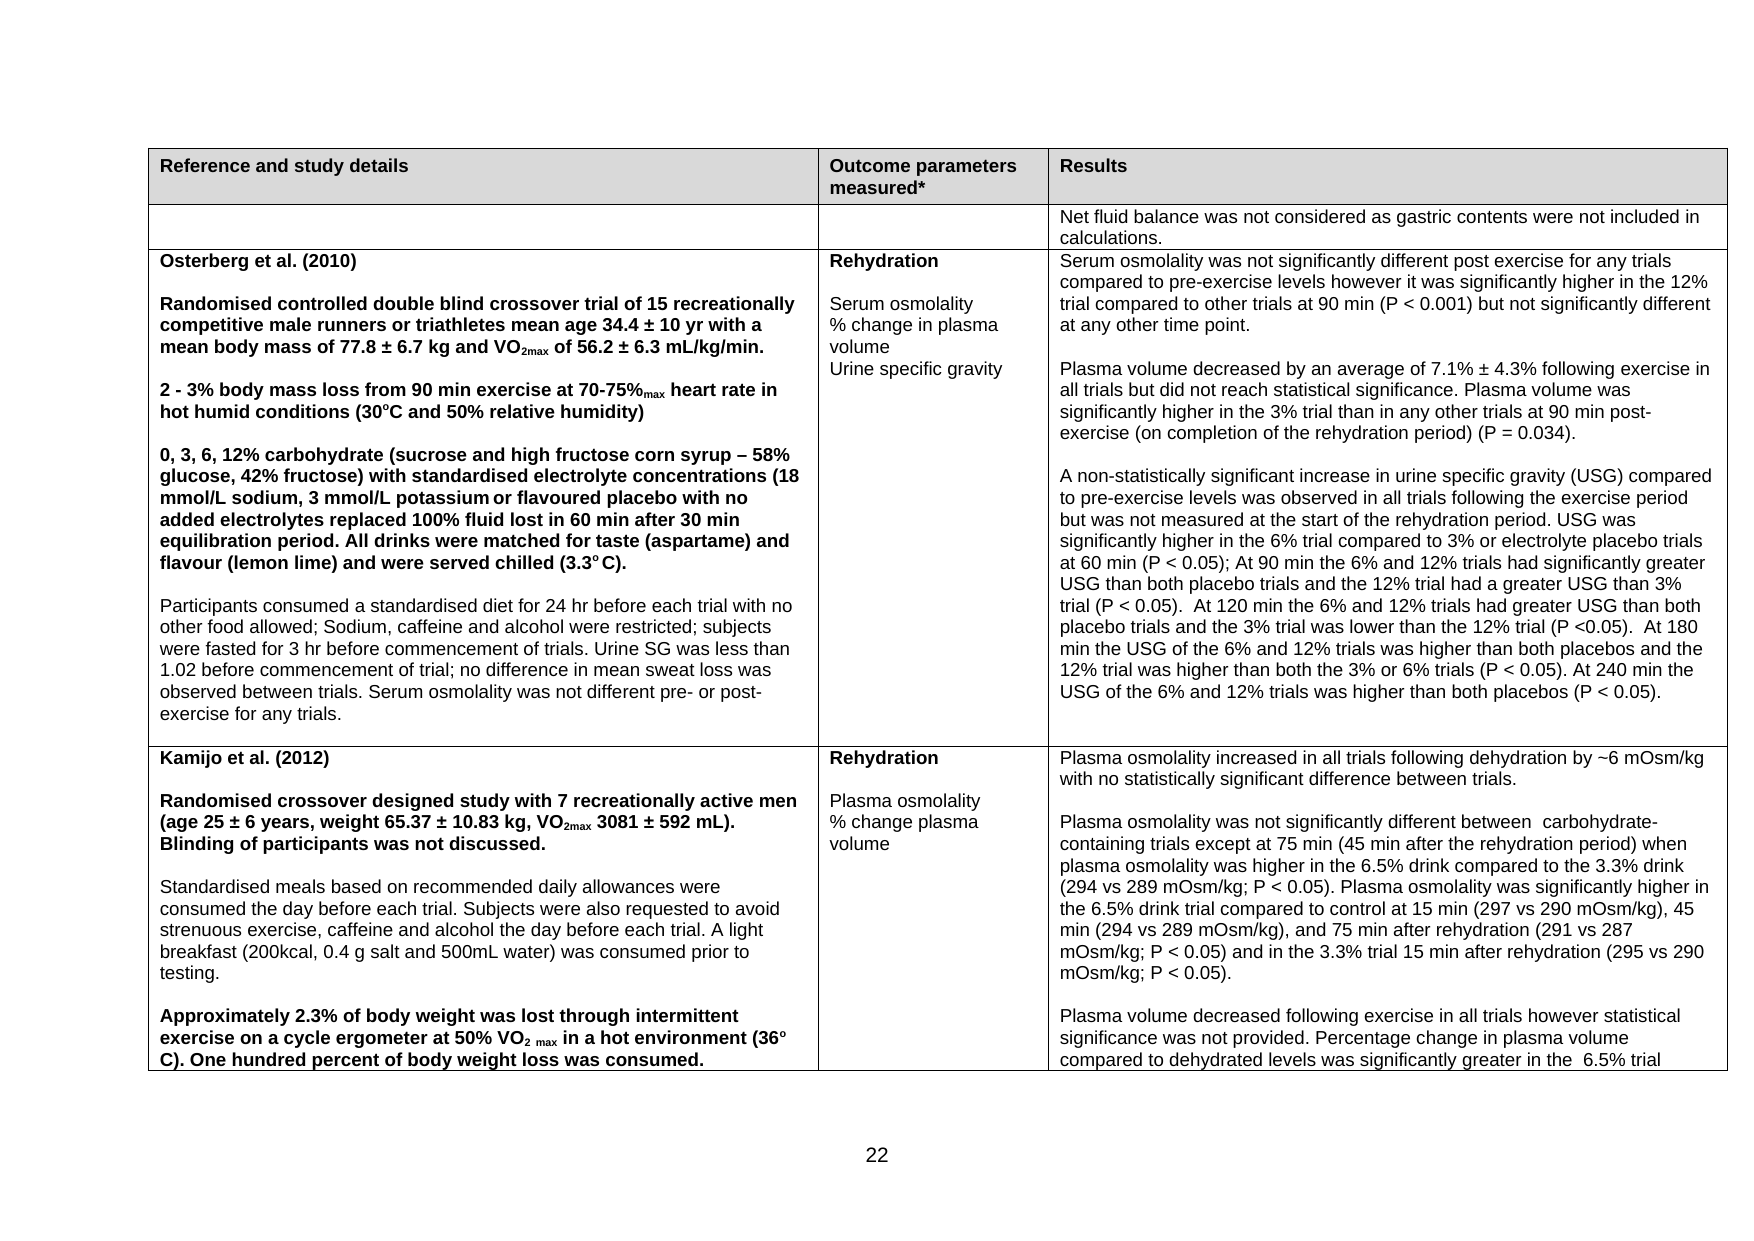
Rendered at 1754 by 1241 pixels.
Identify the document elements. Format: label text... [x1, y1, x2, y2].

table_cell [149, 747, 818, 1070]
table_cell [819, 205, 1048, 248]
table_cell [1049, 205, 1727, 248]
table_cell Osterberg et al. (2010) Randomised controlled double blind crossover trial of 15 recreationally competitive male runners or triathletes mean age 34.4 ± 10 yr with a mean body mass of 77.8 ± 6.7 kg and VO2max of 56.2 ± 6.3 mL/kg/min. 2 - 3% body mass loss from 90 min exercise at 70-75%max heart rate in hot humid conditions (30oC and 50% relative humidity) 0, 3, 6, 12% carbohydrate (sucrose and high fructose corn syrup – 58% glucose, 42% fructose) with standardised electrolyte concentrations (18 mmol/L sodium, 3 mmol/L potassium or flavoured placebo with no added electrolytes replaced 100% fluid lost in 60 min after 30 min equilibration period. All drinks were matched for taste (aspartame) and flavour (lemon lime) and were served chilled (3.3o C). Participants consumed a standardised diet for 24 hr before each trial with no other food allowed; Sodium, caffeine and alcohol were restricted; subjects were fasted for 3 hr before commencement of trials. Urine SG was less than 1.02 before commencement of trial; no difference in mean sweat loss was observed between trials. Serum osmolality was not different pre- or post-exercise for any trials. [149, 250, 818, 746]
table_cell Serum osmolality was not significantly different post exercise for any trials compared to pre-exercise levels however it was significantly higher in the 12% trial compared to other trials at 90 min (P < 0.001) but not significantly different at any other time point. Plasma volume decreased by an average of 7.1% ± 4.3% following exercise in all trials but did not reach statistical significance. Plasma volume was significantly higher in the 3% trial than in any other trials at 90 min post-exercise (on completion of the rehydration period) (P = 0.034). A non-statistically significant increase in urine specific gravity (USG) compared to pre-exercise levels was observed in all trials following the exercise period but was not measured at the start of the rehydration period. USG was significantly higher in the 6% trial compared to 3% or electrolyte placebo trials at 60 min (P < 0.05); At 90 min the 6% and 12% trials had significantly greater USG than both placebo trials and the 12% trial had a greater USG than 3% trial (P < 0.05). At 120 min the 6% and 12% trials had greater USG than both placebo trials and the 3% trial was lower than the 12% trial (P <0.05). At 180 min the USG of the 6% and 12% trials was higher than both placebos and the 12% trial was higher than both the 3% or 6% trials (P < 0.05). At 240 min the USG of the 6% and 12% trials was higher than both placebos (P < 0.05). [1049, 250, 1727, 746]
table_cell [1049, 747, 1727, 1070]
table_cell Rehydration Serum osmolality % change in plasma volume Urine specific gravity [819, 250, 1048, 746]
table_header Results [1049, 149, 1727, 204]
table_header Reference and study details [149, 149, 818, 204]
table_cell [819, 747, 1048, 1070]
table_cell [149, 205, 818, 248]
table_header Outcome parameters measured* [819, 149, 1048, 204]
